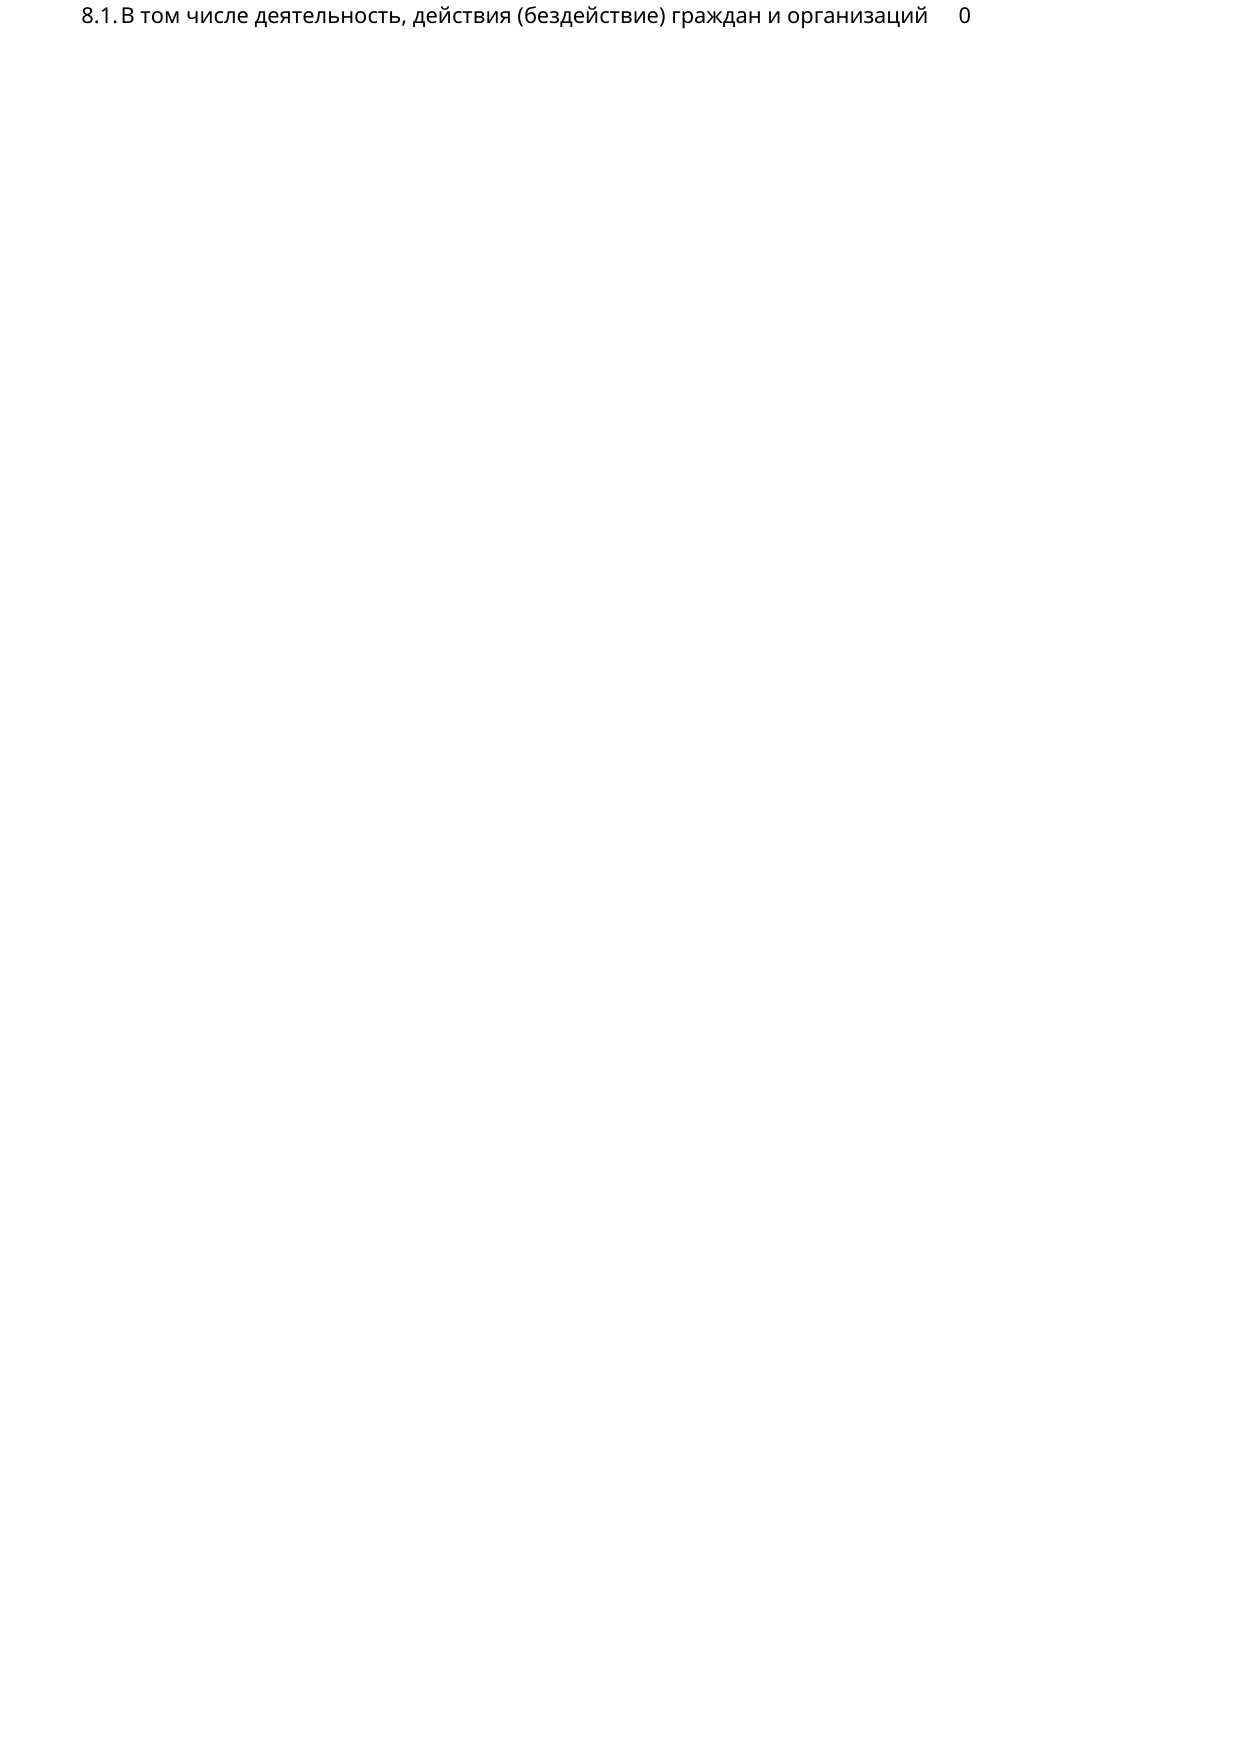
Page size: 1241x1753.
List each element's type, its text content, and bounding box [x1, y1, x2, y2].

list В том числе деятельность, действия (бездействие) граждан и организаций 0 [81, 0, 1188, 30]
